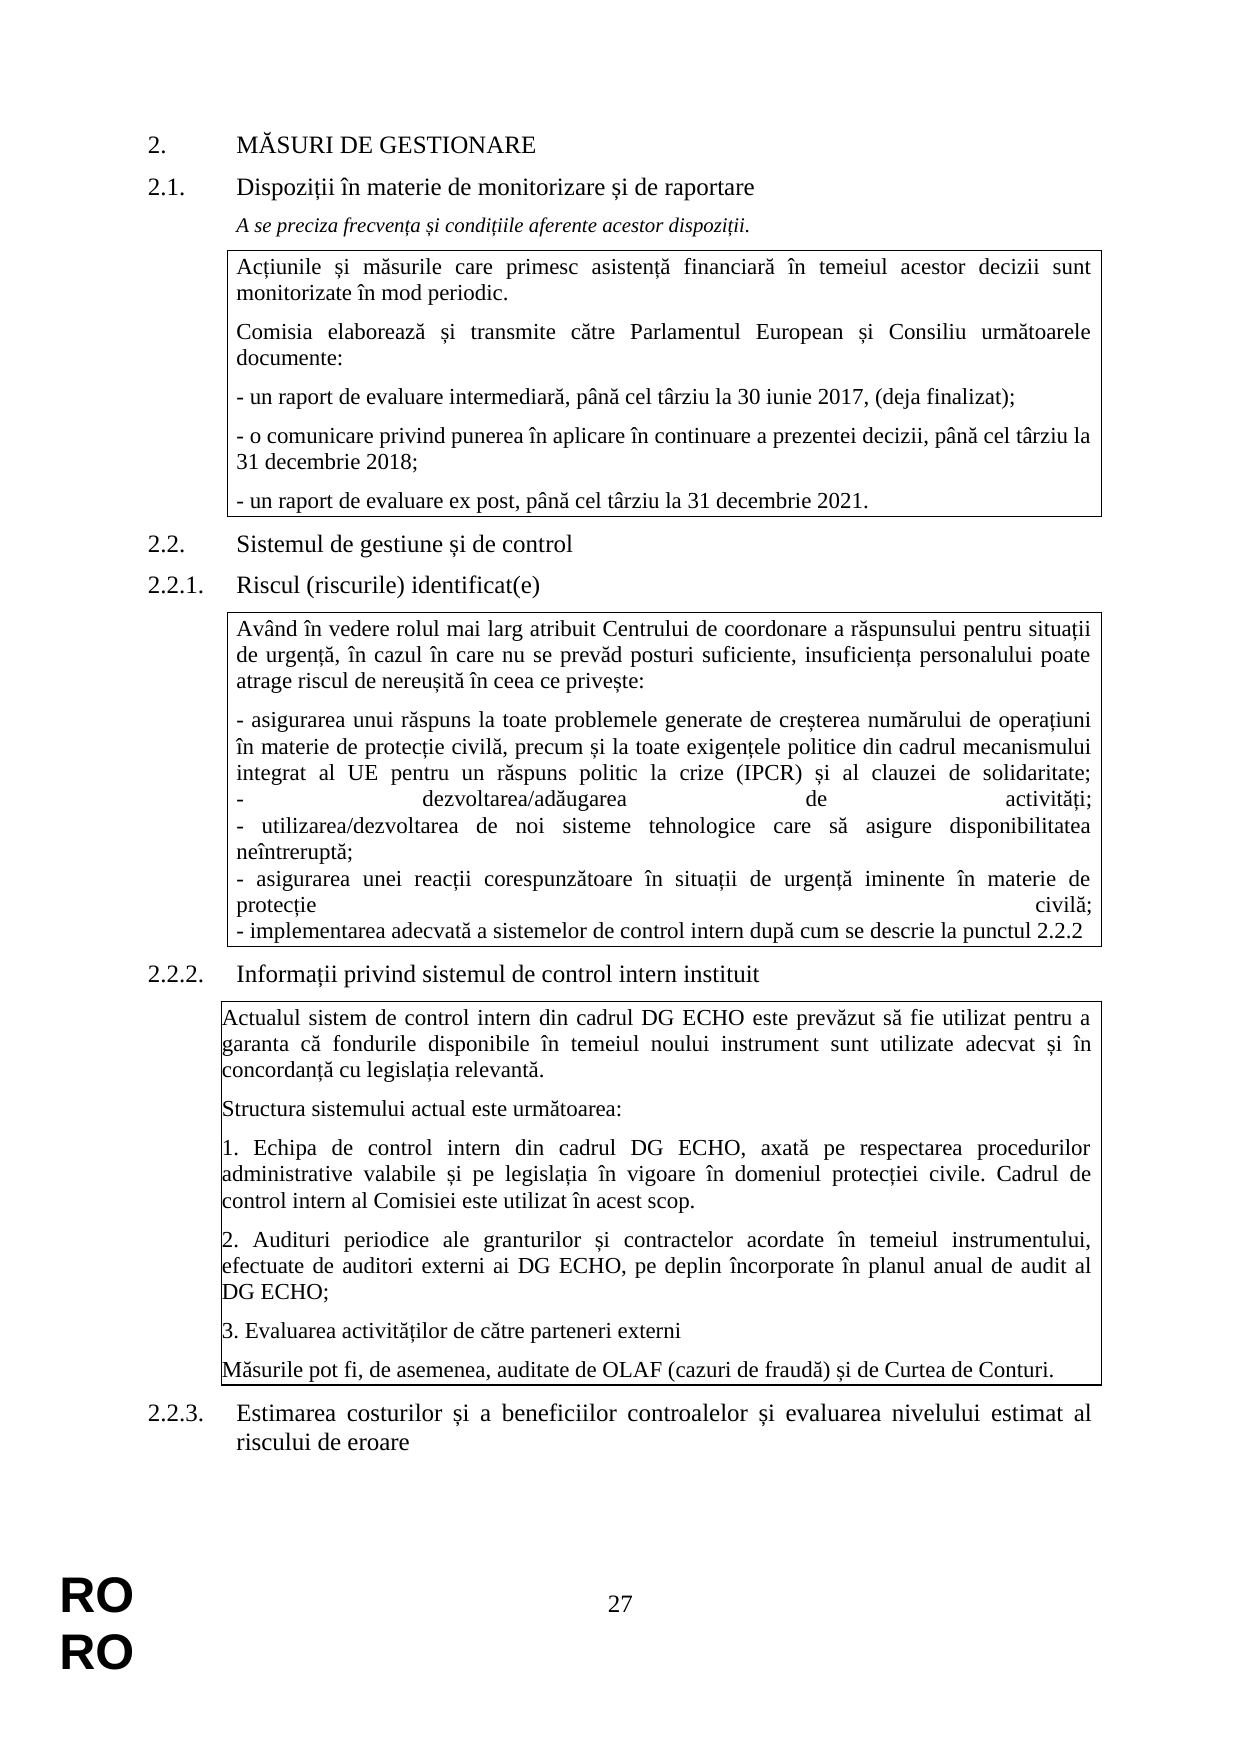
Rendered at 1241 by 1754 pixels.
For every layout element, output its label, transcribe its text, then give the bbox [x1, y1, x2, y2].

text - asigurarea unui răspuns la toate problemele generate de creșterea numărului de operațiuni în materie de protecție civilă, precum și la toate exigențele politice din cadrul mecanismului integrat al UE pentru un răspuns politic la crize (IPCR) și al clauzei de solidaritate; - dezvoltarea/adăugarea de activități; - utilizarea/dezvoltarea de noi sisteme tehnologice care să asigure disponibilitatea neîntreruptă; - asigurarea unei reacții corespunzătoare în situații de urgență iminente în materie de protecție civilă; - implementarea adecvată a sistemelor de control intern după cum se descrie la punctul 2.2.2 [228, 703, 1101, 946]
text 2. MĂSURI DE GESTIONARE [148, 131, 1092, 159]
text - un raport de evaluare intermediară, până cel târziu la 30 iunie 2017, (deja finalizat); [228, 380, 1101, 409]
text 1. Echipa de control intern din cadrul DG ECHO, axată pe respectarea procedurilor administrative valabile și pe legislația în vigoare în domeniul protecției civile. Cadrul de control intern al Comisiei este utilizat în acest scop. [222, 1131, 1101, 1213]
text Structura sistemului actual este următoarea: [222, 1092, 1101, 1122]
text 2.2.3. Estimarea costurilor și a beneficiilor controalelor și evaluarea nivelului estimat al riscului de eroare [148, 1398, 1092, 1456]
text - un raport de evaluare ex post, până cel târziu la 31 decembrie 2021. [228, 484, 1101, 516]
text Actualul sistem de control intern din cadrul DG ECHO este prevăzut să fie utilizat pentru a garanta că fondurile disponibile în temeiul noului instrument sunt utilizate adecvat și în concordanță cu legislația relevantă. [222, 1002, 1101, 1083]
text A se preciza frecvența și condițiile aferente acestor dispoziții. [236, 213, 1092, 237]
text - o comunicare privind punerea în aplicare în continuare a prezentei decizii, până cel târziu la 31 decembrie 2018; [228, 419, 1101, 475]
text 2.2.2. Informații privind sistemul de control intern instituit [148, 959, 1092, 988]
text 2.2.1. Riscul (riscurile) identificat(e) [148, 571, 1092, 599]
text Comisia elaborează și transmite către Parlamentul European și Consiliu următoarele documente: [228, 315, 1101, 371]
text 2. Audituri periodice ale granturilor și contractelor acordate în temeiul instrumentului, efectuate de auditori externi ai DG ECHO, pe deplin încorporate în planul anual de audit al DG ECHO; [222, 1222, 1101, 1305]
text 3. Evaluarea activităților de către parteneri externi [222, 1314, 1101, 1343]
text Acțiunile și măsurile care primesc asistență financiară în temeiul acestor decizii sunt monitorizate în mod periodic. [228, 251, 1101, 306]
text 2.1. Dispoziții în materie de monitorizare și de raportare [148, 172, 1092, 201]
text Având în vedere rolul mai larg atribuit Centrului de coordonare a răspunsului pentru situații de urgență, în cazul în care nu se prevăd posturi suficiente, insuficiența personalului poate atrage riscul de nereușită în ceea ce privește: [228, 613, 1101, 694]
text Măsurile pot fi, de asemenea, auditate de OLAF (cazuri de fraudă) și de Curtea de Conturi. [222, 1353, 1101, 1384]
text 2.2. Sistemul de gestiune și de control [148, 529, 1092, 558]
